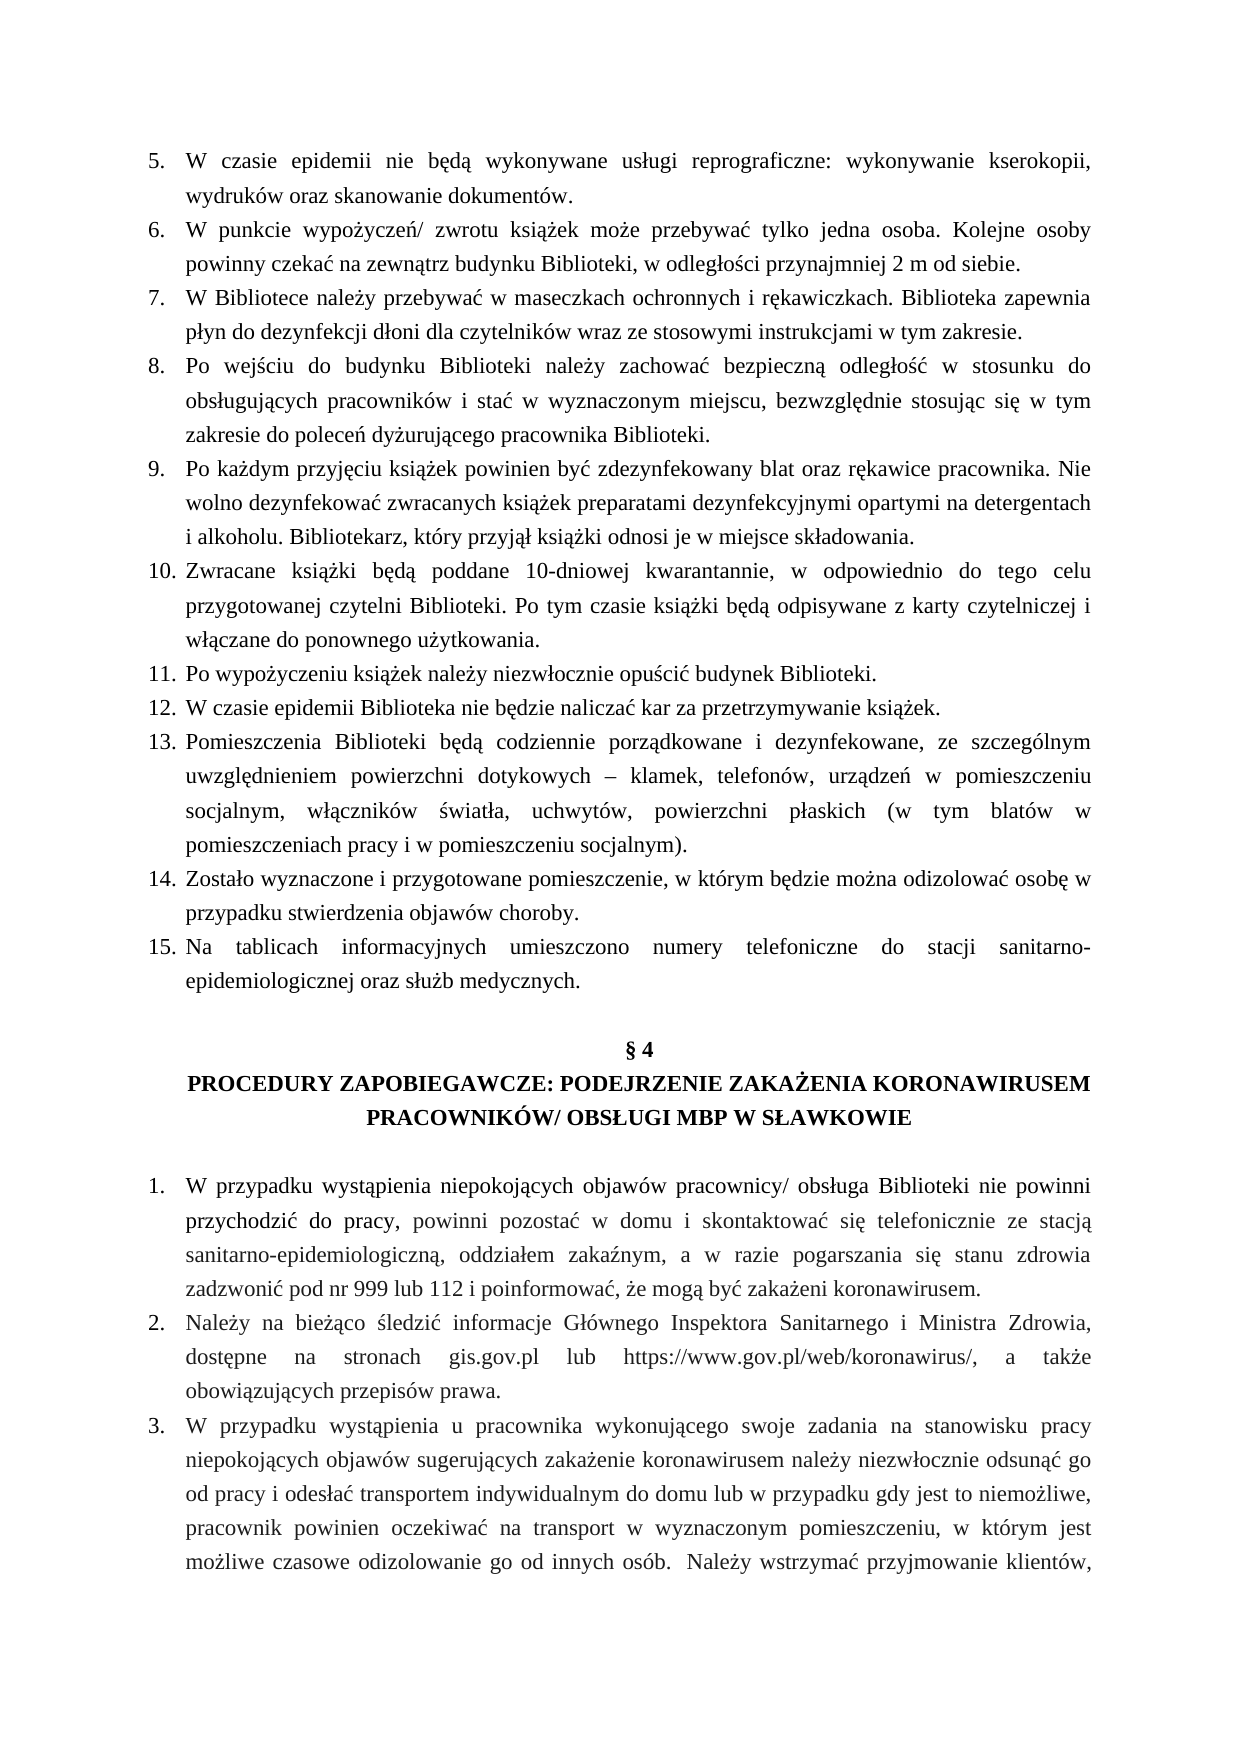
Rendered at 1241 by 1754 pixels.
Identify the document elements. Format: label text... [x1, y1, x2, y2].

list W Bibliotece należy przebywać w maseczkach ochronnych i rękawiczkach. Biblioteka zapewnia płyn do dezynfekcji dłoni dla czytelników wraz ze stosowymi instrukcjami w tym zakresie. [148, 284, 1093, 345]
list Na tablicach informacyjnych umieszczono numery telefoniczne do stacji sanitarno-epidemiologicznej oraz służb medycznych. [148, 933, 1093, 994]
list W czasie epidemii Biblioteka nie będzie naliczać kar za przetrzymywanie książek. [148, 694, 1093, 721]
list Pomieszczenia Biblioteki będą codziennie porządkowane i dezynfekowane, ze szczególnym uwzględnieniem powierzchni dotykowych – klamek, telefonów, urządzeń w pomieszczeniu socjalnym, włączników światła, uchwytów, powierzchni płaskich (w tym blatów w pomieszczeniach pracy i w pomieszczeniu socjalnym). [148, 728, 1093, 857]
list Zwracane książki będą poddane 10-dniowej kwarantannie, w odpowiednio do tego celu przygotowanej czytelni Biblioteki. Po tym czasie książki będą odpisywane z karty czytelniczej i włączane do ponownego użytkowania. [148, 558, 1093, 652]
list Po każdym przyjęciu książek powinien być zdezynfekowany blat oraz rękawice pracownika. Nie wolno dezynfekować zwracanych książek preparatami dezynfekcyjnymi opartymi na detergentach i alkoholu. Bibliotekarz, który przyjął książki odnosi je w miejsce składowania. [148, 455, 1093, 550]
list W czasie epidemii nie będą wykonywane usługi reprograficzne: wykonywanie kserokopii, wydruków oraz skanowanie dokumentów. [148, 148, 1093, 208]
list Po wypożyczeniu książek należy niezwłocznie opuścić budynek Biblioteki. [148, 660, 1093, 686]
list W punkcie wypożyczeń/ zwrotu książek może przebywać tylko jedna osoba. Kolejne osoby powinny czekać na zewnątrz budynku Biblioteki, w odległości przynajmniej 2 m od siebie. [148, 216, 1093, 276]
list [148, 1412, 1093, 1575]
list W przypadku wystąpienia niepokojących objawów pracownicy/ obsługa Biblioteki nie powinni przychodzić do pracy, powinni pozostać w domu i skontaktować się telefonicznie ze stacją sanitarno-epidemiologiczną, oddziałem zakaźnym, a w razie pogarszania się stanu zdrowia zadzwonić pod nr 999 lub 112 i poinformować, że mogą być zakażeni koronawirusem. [148, 1173, 1093, 1301]
list Zostało wyznaczone i przygotowane pomieszczenie, w którym będzie można odizolować osobę w przypadku stwierdzenia objawów choroby. [148, 865, 1093, 926]
list Po wejściu do budynku Biblioteki należy zachować bezpieczną odległość w stosunku do obsługujących pracowników i stać w wyznaczonym miejscu, bezwzględnie stosując się w tym zakresie do poleceń dyżurującego pracownika Biblioteki. [148, 353, 1093, 447]
text PROCEDURY ZAPOBIEGAWCZE: PODEJRZENIE ZAKAŻENIA KORONAWIRUSEM PRACOWNIKÓW/ OBSŁUGI MBP W SŁAWKOWIE [185, 1070, 1093, 1131]
list Należy na bieżąco śledzić informacje Głównego Inspektora Sanitarnego i Ministra Zdrowia, dostępne na stronach gis.gov.pl lub https://www.gov.pl/web/koronawirus/, a także obowiązujących przepisów prawa. [148, 1309, 1093, 1404]
text § 4 [185, 1036, 1093, 1062]
